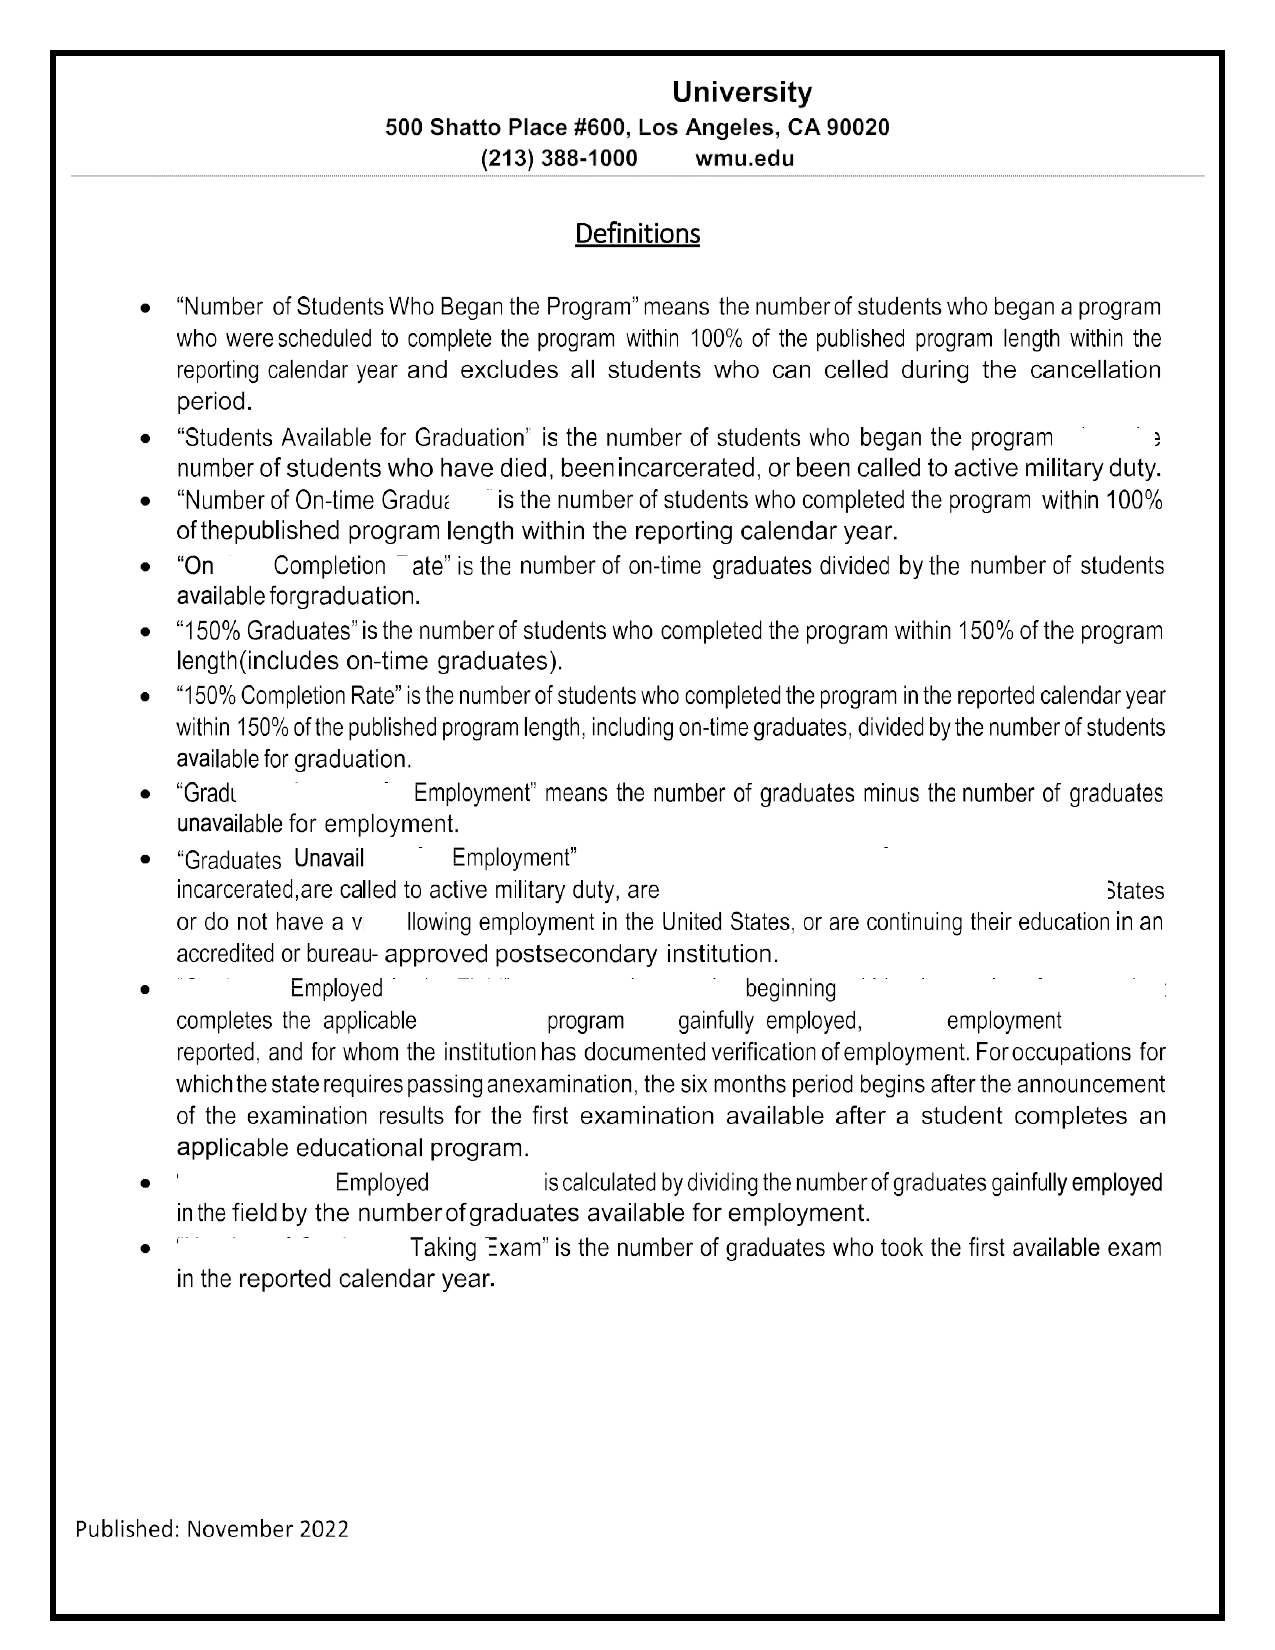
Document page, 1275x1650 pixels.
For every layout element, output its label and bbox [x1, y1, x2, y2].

picture [480, 556, 511, 575]
picture [458, 556, 473, 575]
picture [70, 81, 1205, 177]
picture [176, 685, 1166, 772]
picture [1119, 489, 1162, 509]
picture [77, 1519, 348, 1537]
picture [176, 978, 1166, 1161]
picture [521, 555, 701, 574]
picture [178, 620, 1162, 674]
picture [543, 427, 558, 446]
picture [556, 1237, 1047, 1261]
picture [607, 427, 849, 446]
picture [566, 427, 597, 446]
picture [1117, 911, 1132, 930]
picture [177, 1172, 1047, 1226]
picture [963, 783, 1163, 807]
picture [177, 782, 644, 837]
picture [1140, 916, 1162, 930]
picture [177, 847, 1164, 967]
picture [971, 555, 1164, 574]
picture [619, 427, 1160, 481]
picture [178, 489, 1030, 544]
picture [177, 1237, 548, 1292]
picture [577, 221, 700, 243]
picture [900, 555, 923, 579]
picture [276, 520, 439, 544]
picture [1042, 490, 1086, 509]
picture [201, 520, 260, 544]
picture [214, 555, 450, 609]
picture [178, 850, 281, 869]
picture [929, 555, 959, 575]
picture [177, 296, 1161, 414]
picture [178, 457, 614, 480]
picture [654, 783, 955, 807]
picture [177, 620, 357, 640]
picture [713, 556, 889, 579]
picture [178, 427, 530, 446]
picture [1108, 1242, 1161, 1256]
picture [177, 520, 197, 539]
